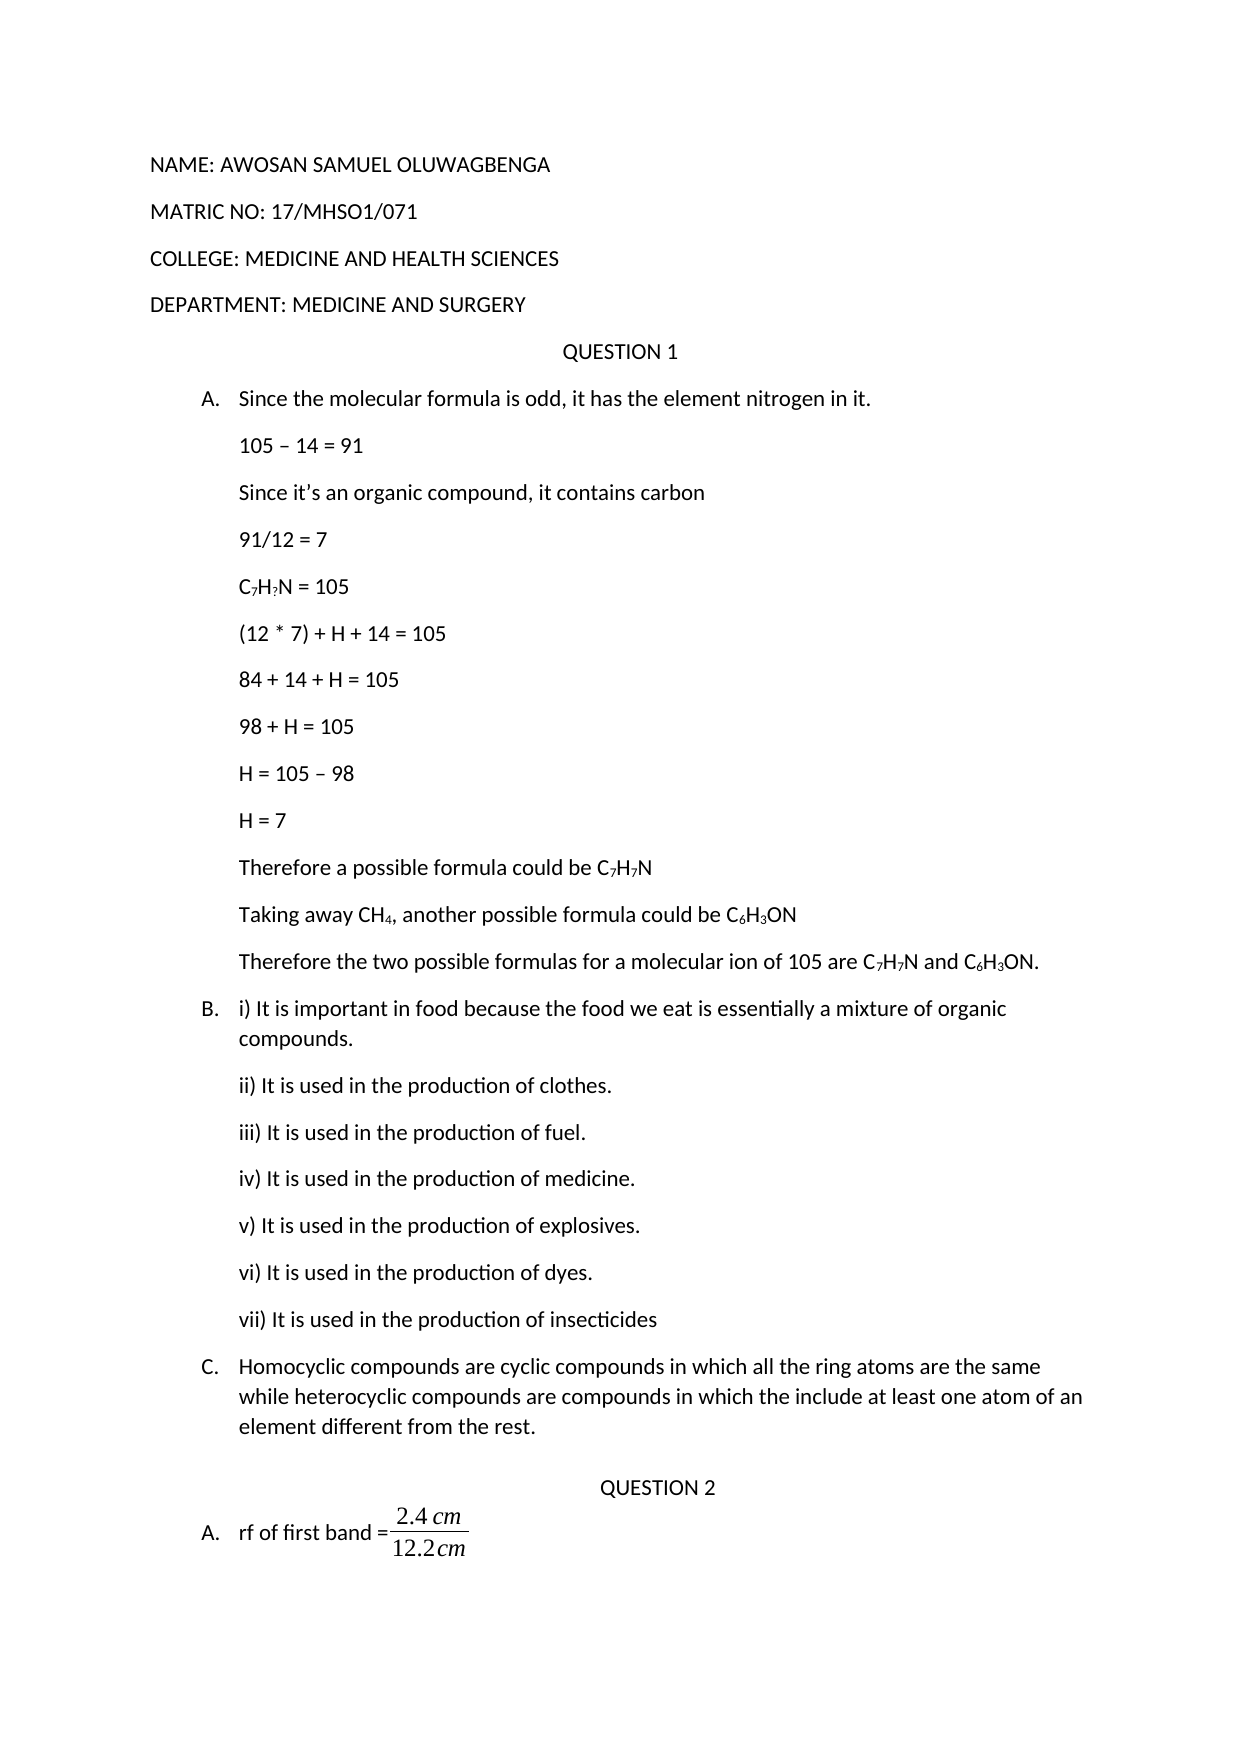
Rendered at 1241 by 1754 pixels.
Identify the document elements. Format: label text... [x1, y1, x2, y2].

text vii) It is used in the production of insecticides [239, 1305, 1090, 1333]
list QUESTION 2 [225, 1473, 1090, 1501]
list Since the molecular formula is odd, it has the element nitrogen in it. [201, 384, 1090, 412]
text MATRIC NO: 17/MHSO1/071 [150, 197, 1090, 225]
text Therefore the two possible formulas for a molecular ion of 105 are C7H7N and C6H3ON. [239, 947, 1090, 975]
text Taking away CH4, another possible formula could be C6H3ON [239, 900, 1090, 928]
text ii) It is used in the production of clothes. [239, 1071, 1090, 1099]
text 98 + H = 105 [239, 712, 1090, 741]
text iii) It is used in the production of fuel. [239, 1118, 1090, 1146]
text vi) It is used in the production of dyes. [239, 1258, 1090, 1286]
list rf of first band = [201, 1503, 1090, 1562]
text H = 105 – 98 [239, 759, 1090, 787]
text DEPARTMENT: MEDICINE AND SURGERY [150, 291, 1090, 319]
list Homocyclic compounds are cyclic compounds in which all the ring atoms are the same while heterocyclic compounds are compounds in which the include at least one atom of an element different from the rest. [201, 1352, 1090, 1441]
text iv) It is used in the production of medicine. [239, 1164, 1090, 1193]
text (12 * 7) + H + 14 = 105 [239, 619, 1090, 647]
text COLLEGE: MEDICINE AND HEALTH SCIENCES [150, 244, 1090, 272]
text C7H?N = 105 [239, 572, 1090, 600]
text QUESTION 1 [150, 337, 1090, 366]
text 91/12 = 7 [239, 525, 1090, 553]
text v) It is used in the production of explosives. [239, 1211, 1090, 1239]
text Therefore a possible formula could be C7H7N [239, 853, 1090, 881]
text 84 + 14 + H = 105 [239, 666, 1090, 694]
text Since it’s an organic compound, it contains carbon [239, 478, 1090, 506]
text H = 7 [239, 806, 1090, 834]
list i) It is important in food because the food we eat is essentially a mixture of organic compounds. [201, 994, 1090, 1052]
text NAME: AWOSAN SAMUEL OLUWAGBENGA [150, 150, 1090, 178]
text 105 – 14 = 91 [239, 431, 1090, 459]
